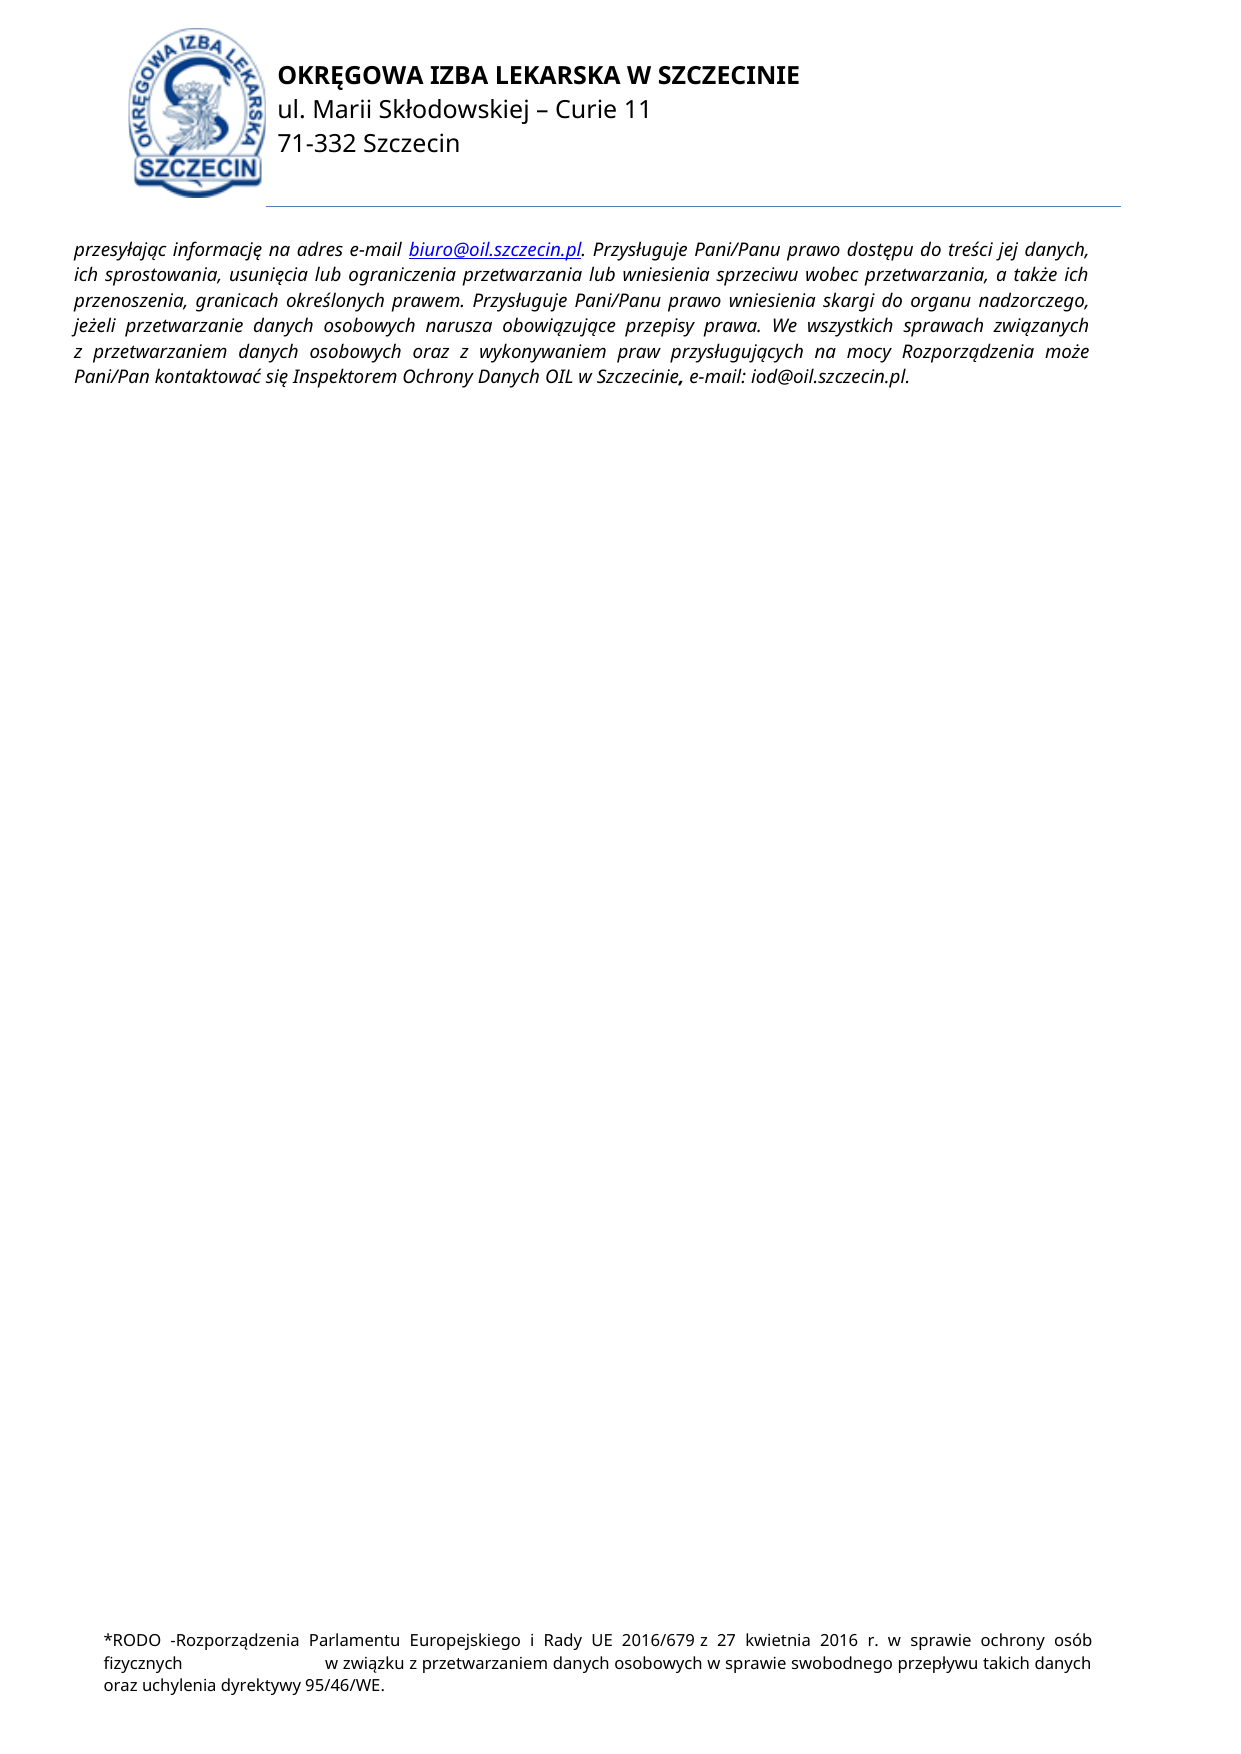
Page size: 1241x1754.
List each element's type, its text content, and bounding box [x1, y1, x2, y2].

picture [128, 28, 266, 198]
